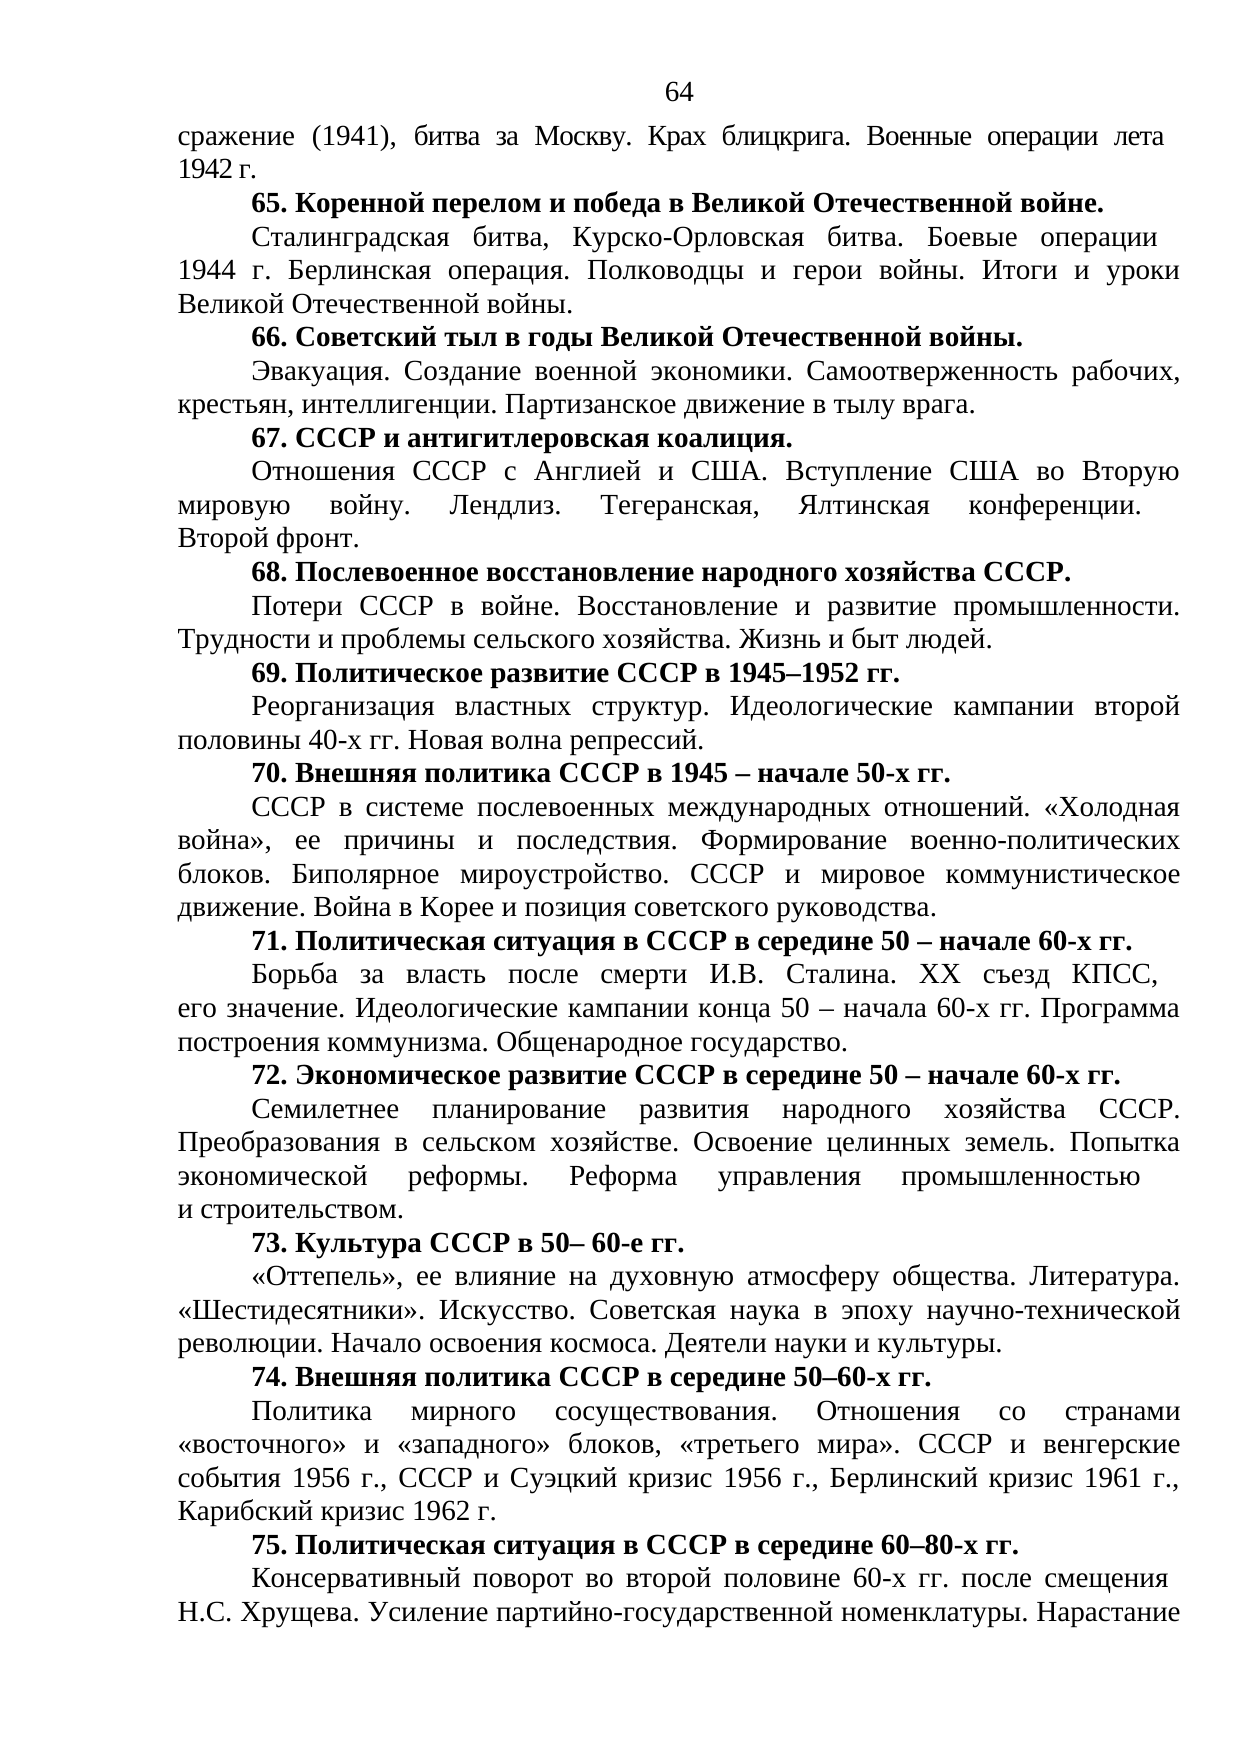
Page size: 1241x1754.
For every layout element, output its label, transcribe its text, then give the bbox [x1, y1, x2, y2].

text Реорганизация властных структур. Идеологические кампании второй половины 40-х гг. Новая волна репрессий. [177, 688, 1181, 755]
text 74. Внешняя политика СССР в середине 50–60-х гг. [177, 1359, 1181, 1393]
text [177, 118, 1181, 185]
text Сталинградская битва, Курско-Орловская битва. Боевые операции 1944 г. Берлинская операция. Полководцы и герои войны. Итоги и уроки Великой Отечественной войны. [177, 219, 1181, 319]
text 70. Внешняя политика СССР в 1945 – начале 50-х гг. [177, 755, 1181, 789]
text Эвакуация. Создание военной экономики. Самоотверженность рабочих, крестьян, интеллигенции. Партизанское движение в тылу врага. [177, 353, 1181, 420]
text Потери СССР в войне. Восстановление и развитие промышленности. Трудности и проблемы сельского хозяйства. Жизнь и быт людей. [177, 588, 1181, 655]
text 66. Советский тыл в годы Великой Отечественной войны. [177, 319, 1181, 353]
text Политика мирного сосуществования. Отношения со странами «восточного» и «западного» блоков, «третьего мира». СССР и венгерские события 1956 г., СССР и Суэцкий кризис 1956 г., Берлинский кризис 1961 г., Карибский кризис 1962 г. [177, 1393, 1181, 1527]
text Семилетнее планирование развития народного хозяйства СССР. Преобразования в сельском хозяйстве. Освоение целинных земель. Попытка экономической реформы. Реформа управления промышленностью и строительством. [177, 1091, 1181, 1225]
text 71. Политическая ситуация в СССР в середине 50 – начале 60-х гг. [177, 923, 1181, 957]
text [177, 1560, 1181, 1627]
text Борьба за власть после смерти И.В. Сталина. XX съезд КПСС, его значение. Идеологические кампании конца 50 – начала 60-х гг. Программа построения коммунизма. Общенародное государство. [177, 957, 1181, 1057]
text СССР в системе послевоенных международных отношений. «Холодная война», ее причины и последствия. Формирование военно-политических блоков. Биполярное мироустройство. СССР и мировое коммунистическое движение. Война в Корее и позиция советского руководства. [177, 789, 1181, 923]
text «Оттепель», ее влияние на духовную атмосферу общества. Литература. «Шестидесятники». Искусство. Советская наука в эпоху научно-технической революции. Начало освоения космоса. Деятели науки и культуры. [177, 1258, 1181, 1359]
text 68. Послевоенное восстановление народного хозяйства СССР. [177, 554, 1181, 588]
text 69. Политическое развитие СССР в 1945–1952 гг. [177, 655, 1181, 688]
text 67. СССР и антигитлеровская коалиция. [177, 420, 1181, 453]
text Отношения СССР с Англией и США. Вступление США во Вторую мировую войну. Лендлиз. Тегеранская, Ялтинская конференции. Второй фронт. [177, 453, 1181, 554]
text 73. Культура СССР в 50– 60-е гг. [177, 1225, 1181, 1258]
text 65. Коренной перелом и победа в Великой Отечественной войне. [177, 185, 1181, 219]
text 72. Экономическое развитие СССР в середине 50 – начале 60-х гг. [177, 1057, 1181, 1091]
text 75. Политическая ситуация в СССР в середине 60–80-х гг. [177, 1527, 1181, 1560]
